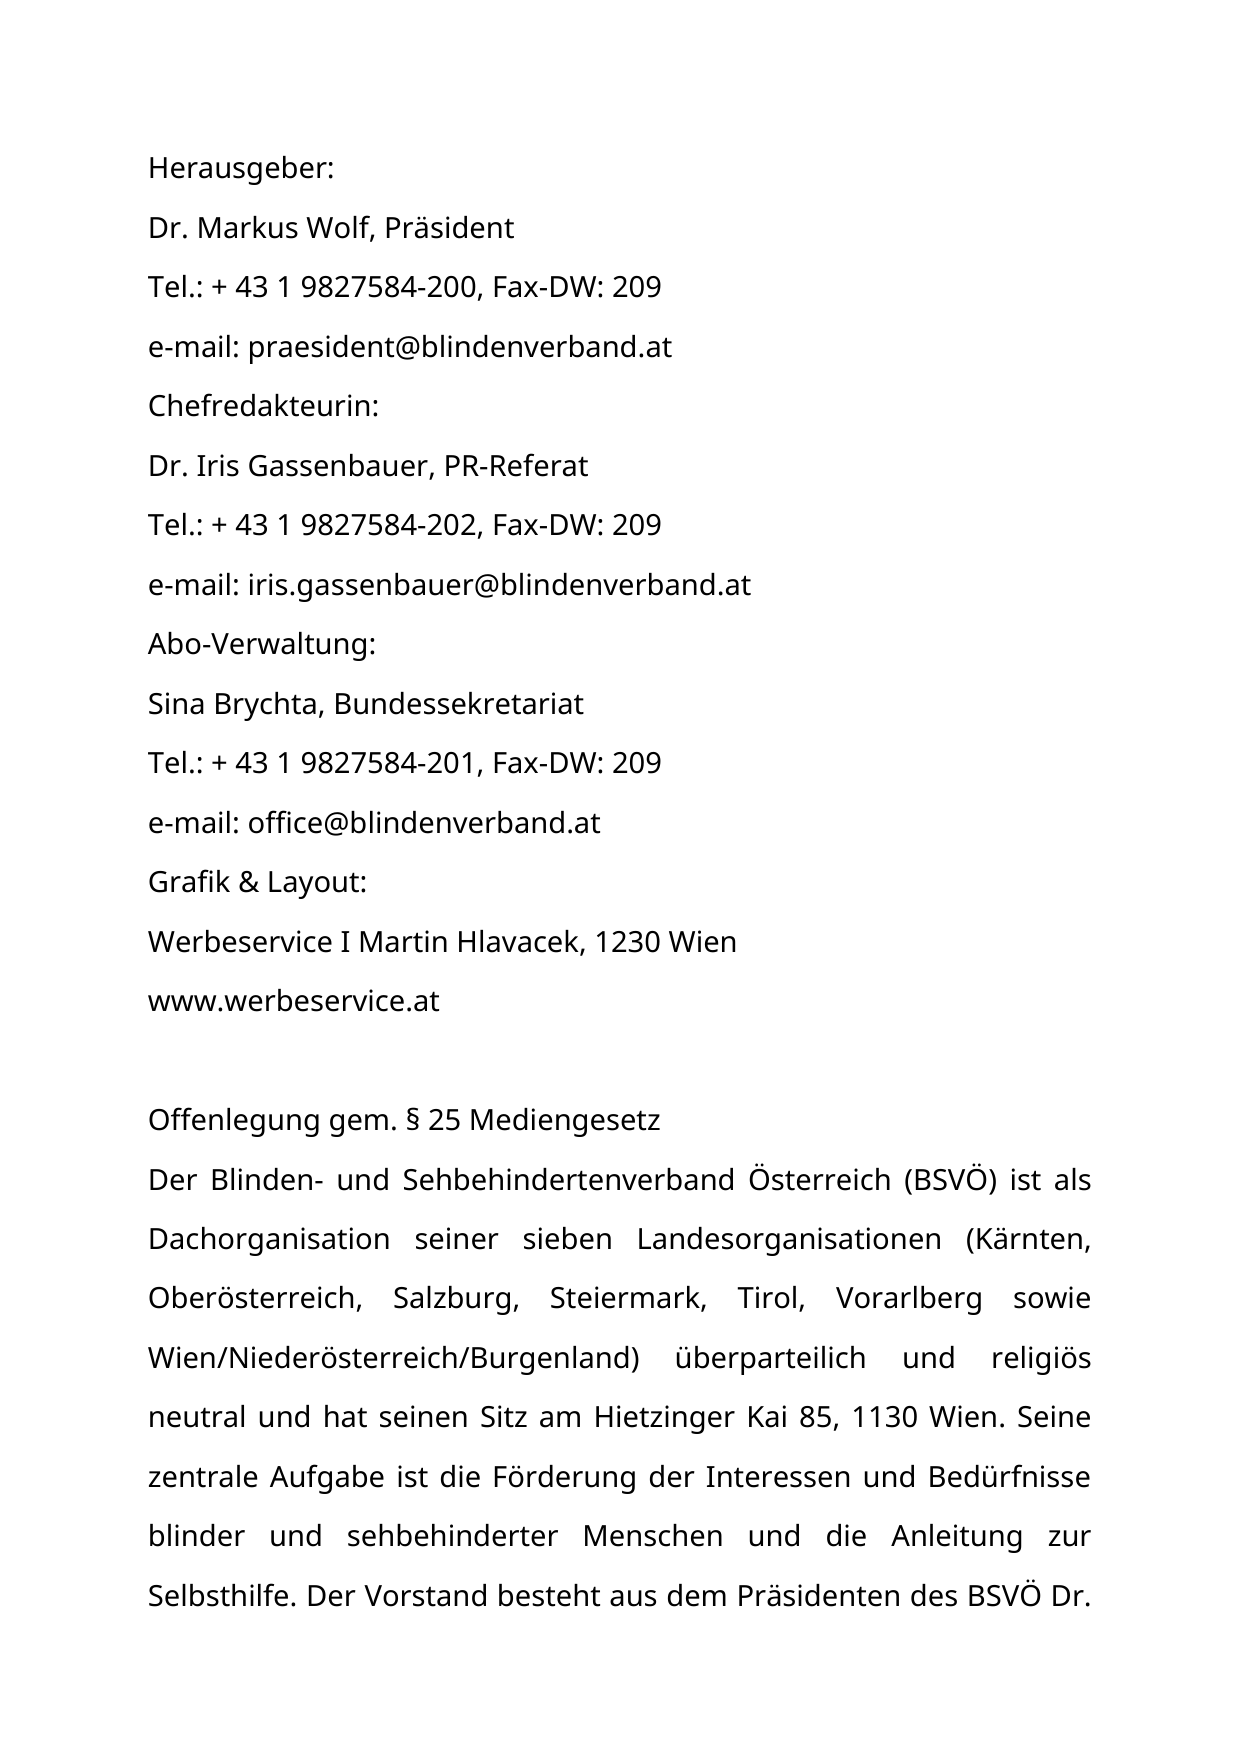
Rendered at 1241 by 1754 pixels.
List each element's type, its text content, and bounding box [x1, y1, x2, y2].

text www.werbeservice.at [148, 980, 1093, 1020]
text Abo-Verwaltung: Sina Brychta, Bundessekretariat Tel.: + 43 1 9827584-201, Fax-DW: 209 e-mail: office@blindenverband.at [148, 623, 1093, 842]
text Offenlegung gem. § 25 Mediengesetz [148, 1099, 1093, 1139]
text Herausgeber: Dr. Markus Wolf, Präsident Tel.: + 43 1 9827584-200, Fax-DW: 209 e-mail: praesident@blindenverband.at [148, 148, 1093, 366]
text Chefredakteurin: Dr. Iris Gassenbauer, PR-Referat Tel.: + 43 1 9827584-202, Fax-DW: 209 e-mail: iris.gassenbauer@blindenverband.at [148, 386, 1093, 604]
text Werbeservice I Martin Hlavacek, 1230 Wien [148, 921, 1093, 961]
text Grafik & Layout: [148, 861, 1093, 901]
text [148, 1159, 1093, 1615]
